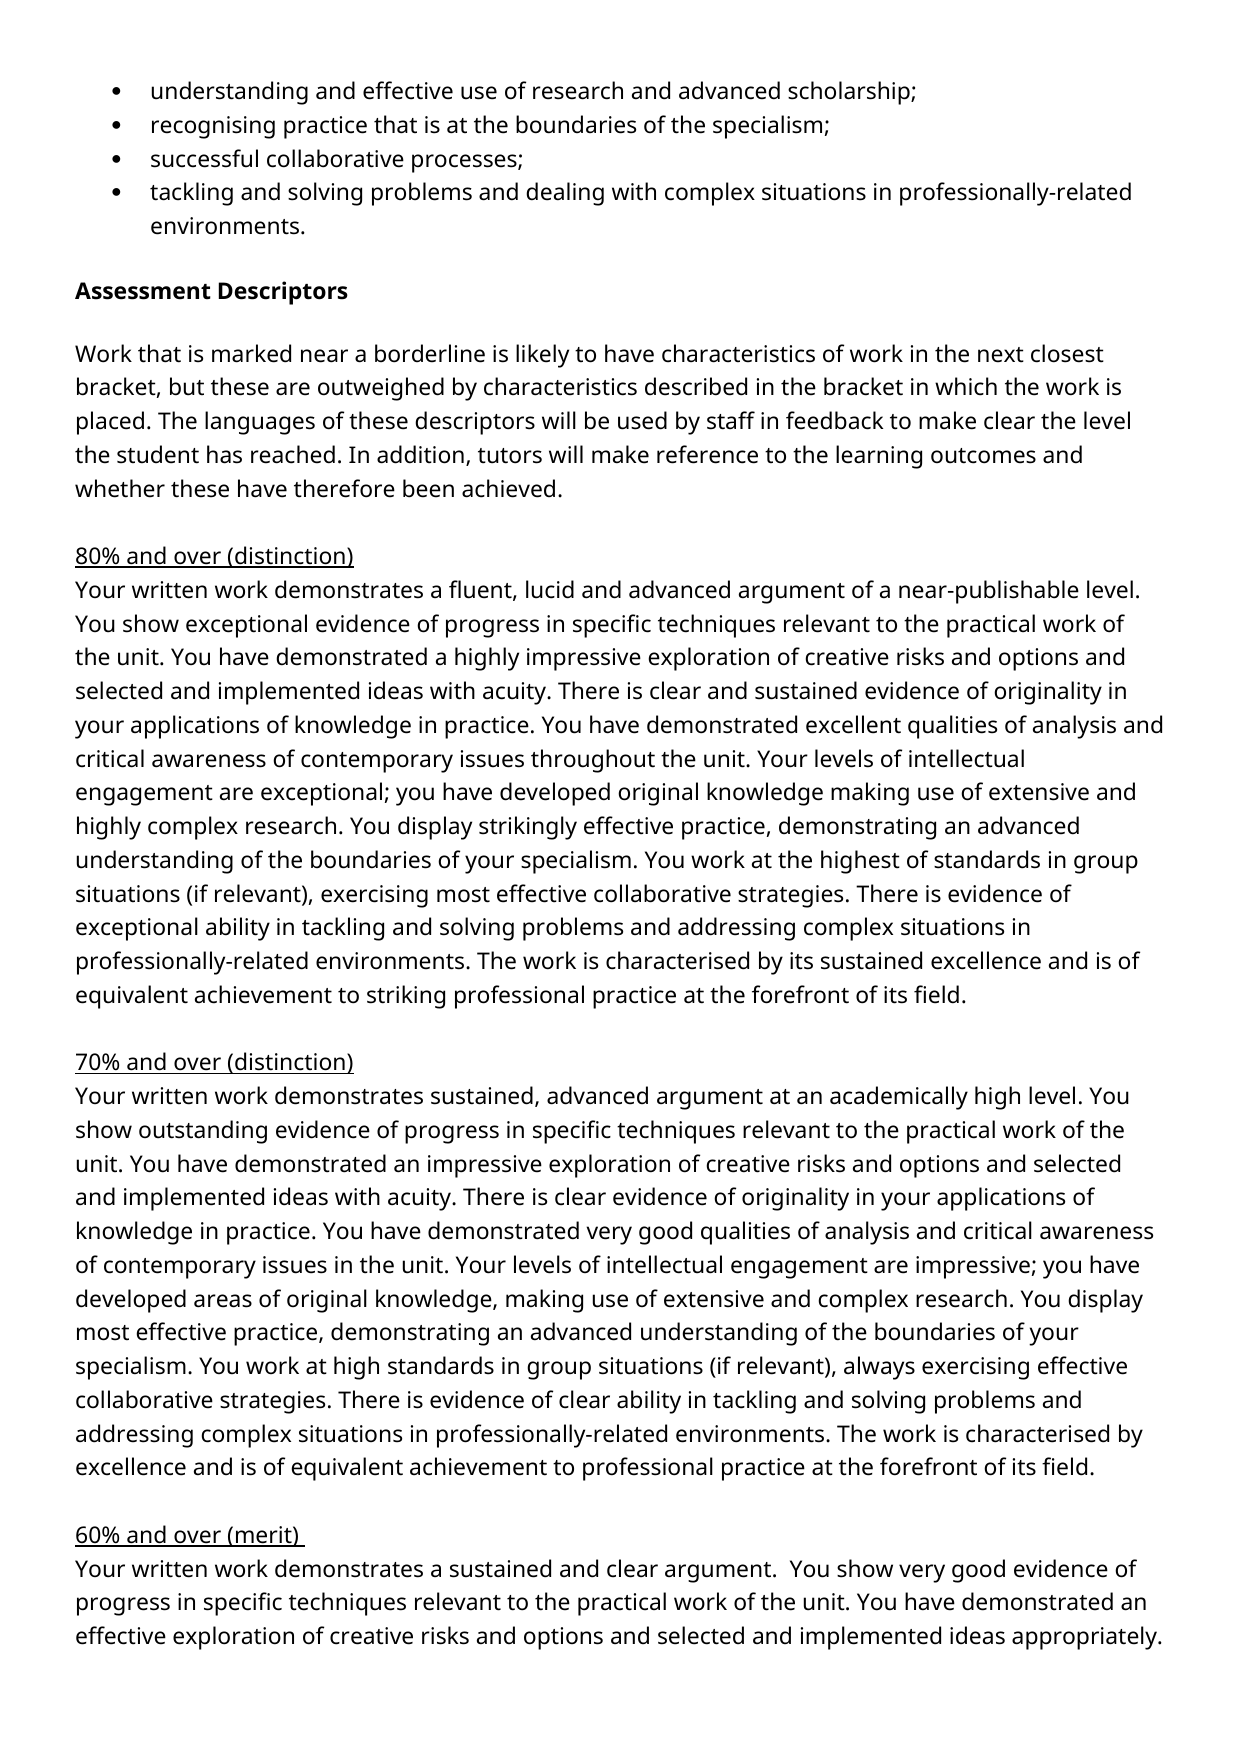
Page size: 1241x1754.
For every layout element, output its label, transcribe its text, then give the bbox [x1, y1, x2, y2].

text Your written work demonstrates sustained, advanced argument at an academically high level. You show outstanding evidence of progress in specific techniques relevant to the practical work of the unit. You have demonstrated an impressive exploration of creative risks and options and selected and implemented ideas with acuity. There is clear evidence of originality in your applications of knowledge in practice. You have demonstrated very good qualities of analysis and critical awareness of contemporary issues in the unit. Your levels of intellectual engagement are impressive; you have developed areas of original knowledge, making use of extensive and complex research. You display most effective practice, demonstrating an advanced understanding of the boundaries of your specialism. You work at high standards in group situations (if relevant), always exercising effective collaborative strategies. There is evidence of clear ability in tackling and solving problems and addressing complex situations in professionally-related environments. The work is characterised by excellence and is of equivalent achievement to professional practice at the forefront of its field. [75, 1080, 1165, 1482]
text 80% and over (distinction) [75, 540, 1165, 571]
text Assessment Descriptors [75, 275, 1165, 306]
list understanding and effective use of research and advanced scholarship; [112, 75, 1165, 106]
text Work that is marked near a borderline is likely to have characteristics of work in the next closest bracket, but these are outweighed by characteristics described in the bracket in which the work is placed. The languages of these descriptors will be used by staff in feedback to make clear the level the student has reached. In addition, tutors will make reference to the learning outcomes and whether these have therefore been achieved. [75, 337, 1165, 504]
list successful collaborative processes; [112, 142, 1165, 174]
list recognising practice that is at the boundaries of the specialism; [112, 109, 1165, 140]
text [75, 1552, 1165, 1651]
text 60% and over (merit) [75, 1519, 1165, 1550]
list tackling and solving problems and dealing with complex situations in professionally-related environments. [112, 176, 1165, 241]
text 70% and over (distinction) [75, 1046, 1165, 1077]
text Your written work demonstrates a fluent, lucid and advanced argument of a near-publishable level. You show exceptional evidence of progress in specific techniques relevant to the practical work of the unit. You have demonstrated a highly impressive exploration of creative risks and options and selected and implemented ideas with acuity. There is clear and sustained evidence of originality in your applications of knowledge in practice. You have demonstrated excellent qualities of analysis and critical awareness of contemporary issues throughout the unit. Your levels of intellectual engagement are exceptional; you have developed original knowledge making use of extensive and highly complex research. You display strikingly effective practice, demonstrating an advanced understanding of the boundaries of your specialism. You work at the highest of standards in group situations (if relevant), exercising most effective collaborative strategies. There is evidence of exceptional ability in tackling and solving problems and addressing complex situations in professionally-related environments. The work is characterised by its sustained excellence and is of equivalent achievement to striking professional practice at the forefront of its field. [75, 574, 1165, 1010]
